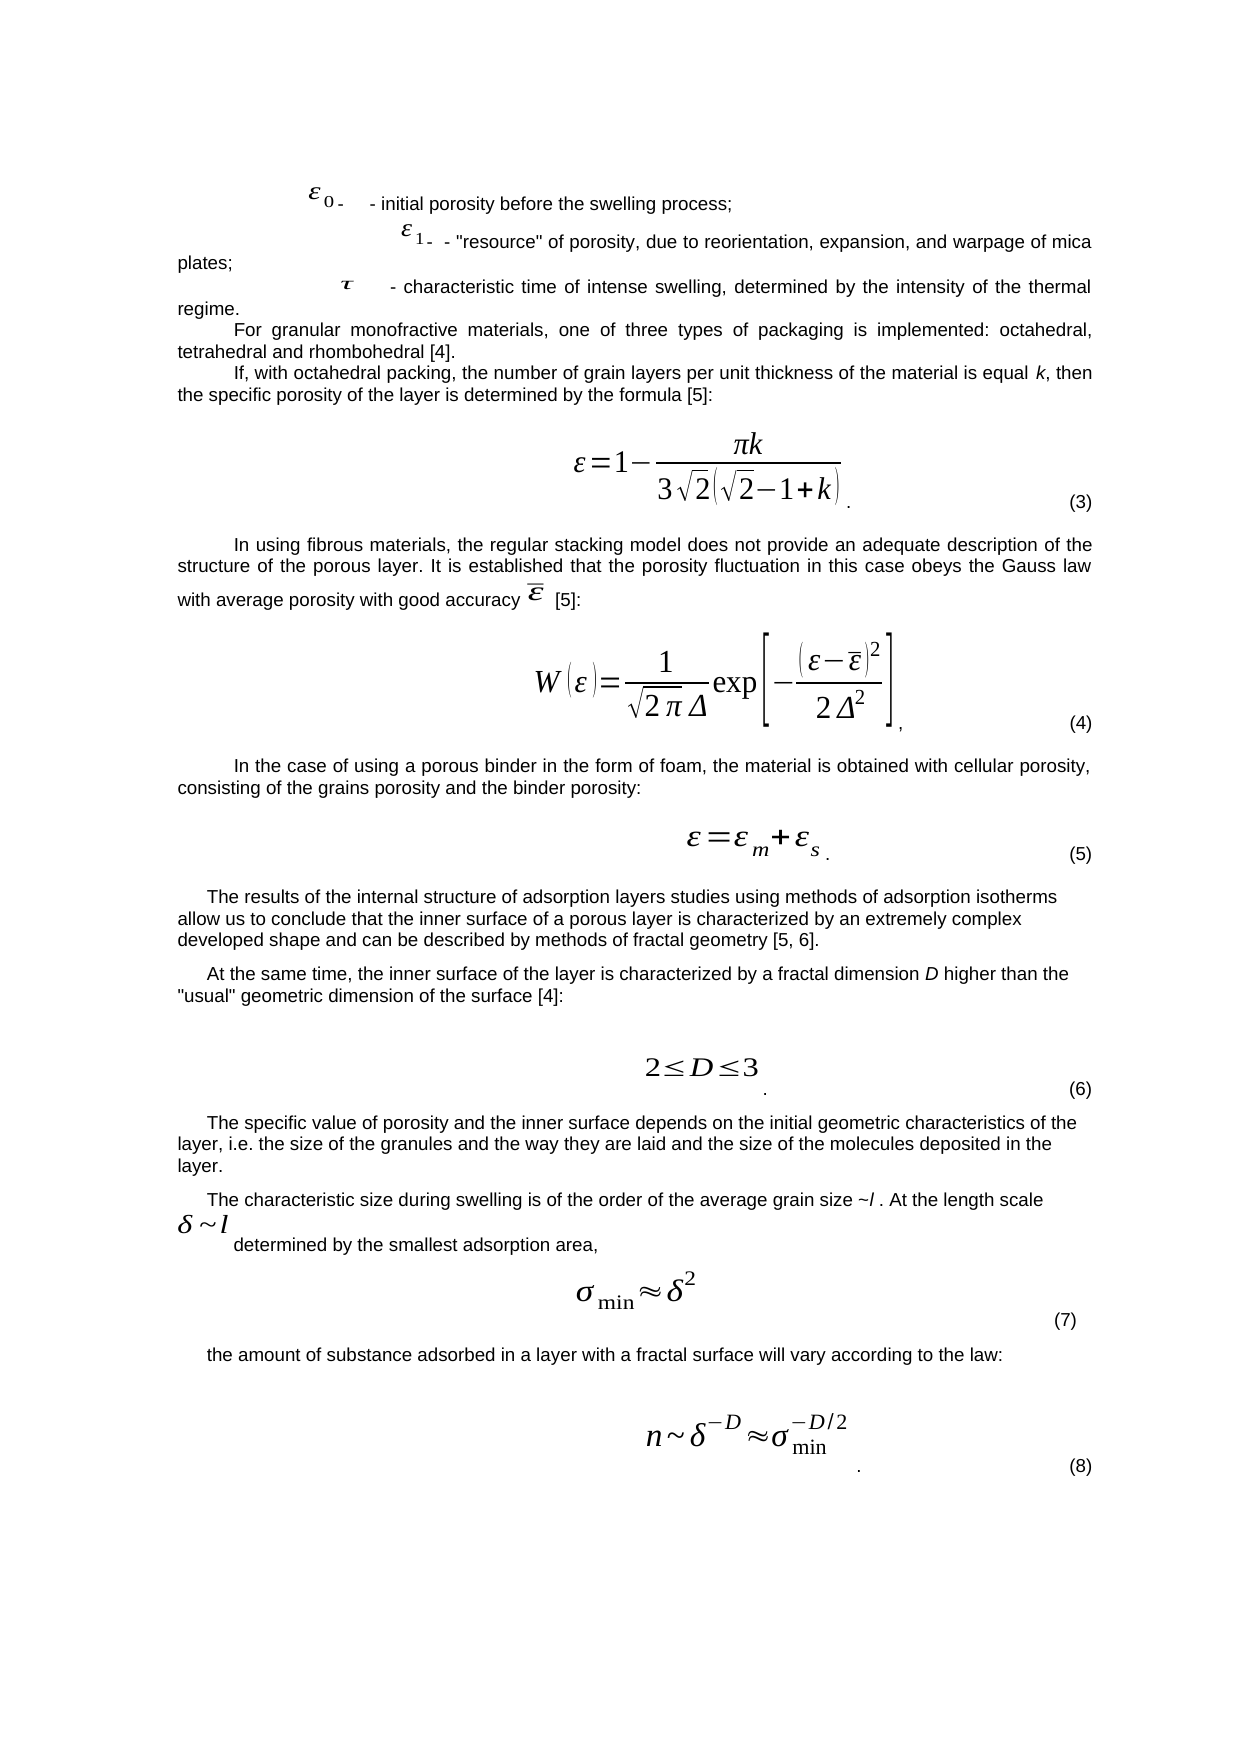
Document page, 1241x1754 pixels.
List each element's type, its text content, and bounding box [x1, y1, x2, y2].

text the amount of substance adsorbed in a layer with a fractal surface will vary according to the law: [177, 1343, 1092, 1365]
text - - "resource" of porosity, due to reorientation, expansion, and warpage of mica plates; [177, 214, 1092, 273]
text In the case of using a porous binder in the form of foam, the material is obtained with cellular porosity, consisting of the grains porosity and the binder porosity: [177, 755, 1092, 798]
text . (5) [177, 820, 1092, 864]
text For granular monofractive materials, one of three types of packaging is implemented: octahedral, tetrahedral and rhombohedral [4]. [177, 319, 1092, 362]
text The characteristic size during swelling is of the order of the average grain size ~l . At the length scale determined by the smallest adsorption area, [177, 1189, 1092, 1256]
text , (4) [177, 632, 1092, 734]
text . (3) [177, 427, 1092, 512]
text At the same time, the inner surface of the layer is characterized by a fractal dimension D higher than the "usual" geometric dimension of the surface [4]: [177, 963, 1092, 1006]
text - characteristic time of intense swelling, determined by the intensity of the thermal regime. [177, 273, 1092, 319]
text . (8) [207, 1411, 1092, 1477]
text If, with octahedral packing, the number of grain layers per unit thickness of the material is equal k, then the specific porosity of the layer is determined by the formula [5]: [177, 362, 1092, 405]
text In using fibrous materials, the regular stacking model does not provide an adequate description of the structure of the porous layer. It is established that the porosity fluctuation in this case obeys the Gauss law with average porosity with good accuracy [5]: [177, 534, 1092, 611]
text . (6) [207, 1053, 1092, 1099]
text The specific value of porosity and the inner surface depends on the initial geometric characteristics of the layer, i.e. the size of the granules and the way they are laid and the size of the molecules deposited in the layer. [177, 1112, 1092, 1176]
text (7) [177, 1268, 1092, 1331]
text The results of the internal structure of adsorption layers studies using methods of adsorption isotherms allow us to conclude that the inner surface of a porous layer is characterized by an extremely complex developed shape and can be described by methods of fractal geometry [5, 6]. [177, 886, 1092, 951]
text - - initial porosity before the swelling process; [177, 177, 1092, 214]
